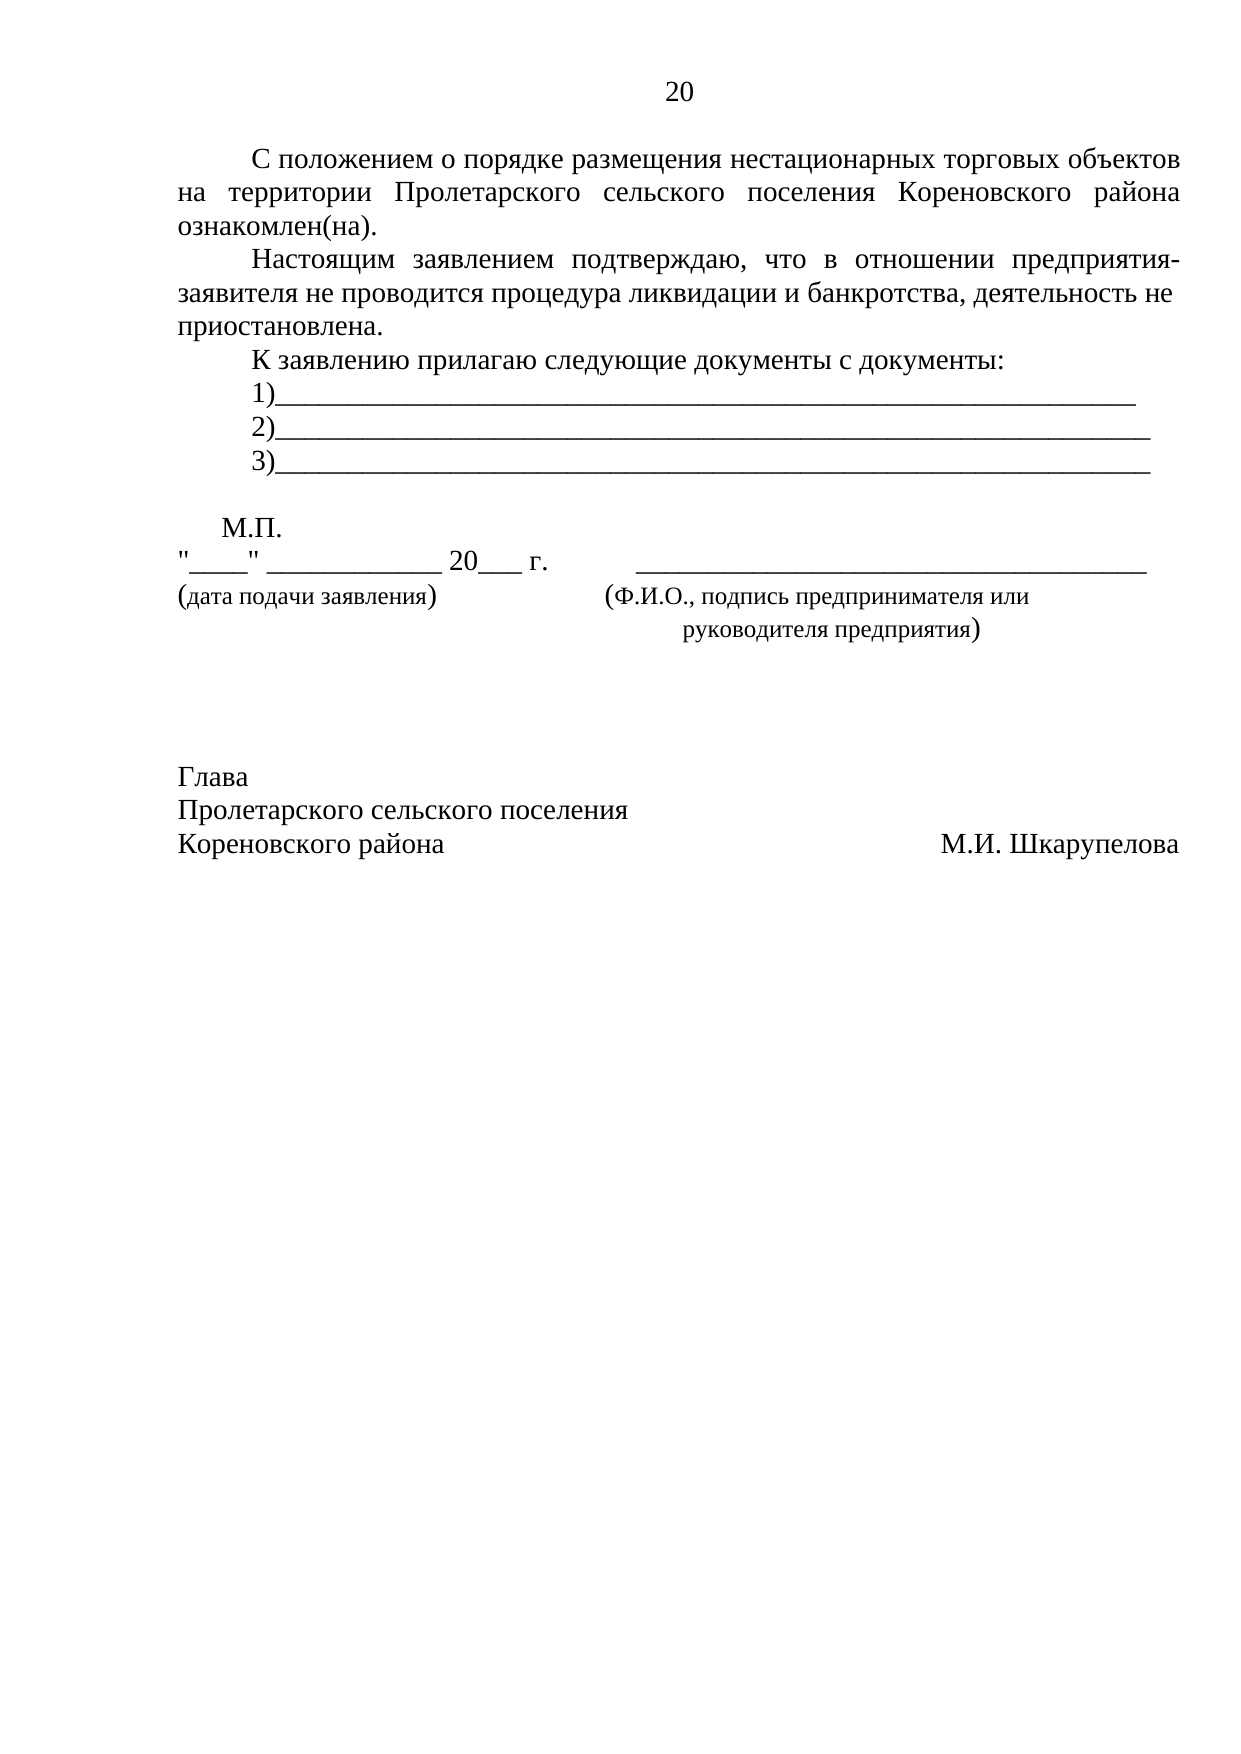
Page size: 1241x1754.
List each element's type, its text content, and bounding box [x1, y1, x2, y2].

text руководителя предприятия) [177, 610, 1181, 644]
text 2)____________________________________________________________ [177, 409, 1181, 443]
text 3)____________________________________________________________ [177, 443, 1181, 476]
text Пролетарского сельского поселения [177, 792, 1181, 826]
text Кореновского района М.И. Шкарупелова [177, 826, 1181, 859]
text (дата подачи заявления) (Ф.И.О., подпись предпринимателя или [177, 577, 1181, 610]
text Глава [177, 759, 1181, 792]
text М.П. [177, 510, 1181, 543]
text приостановлена. [177, 308, 1181, 342]
text С положением о порядке размещения нестационарных торговых объектов на территории Пролетарского сельского поселения Кореновского района ознакомлен(на). [177, 141, 1181, 241]
text "____" ____________ 20___ г. ___________________________________ [177, 543, 1181, 577]
text 1)___________________________________________________________ [177, 376, 1181, 409]
text К заявлению прилагаю следующие документы с документы: [177, 342, 1181, 376]
text Настоящим заявлением подтверждаю, что в отношении предприятия-заявителя не проводится процедура ликвидации и банкротства, деятельность не [177, 241, 1181, 308]
